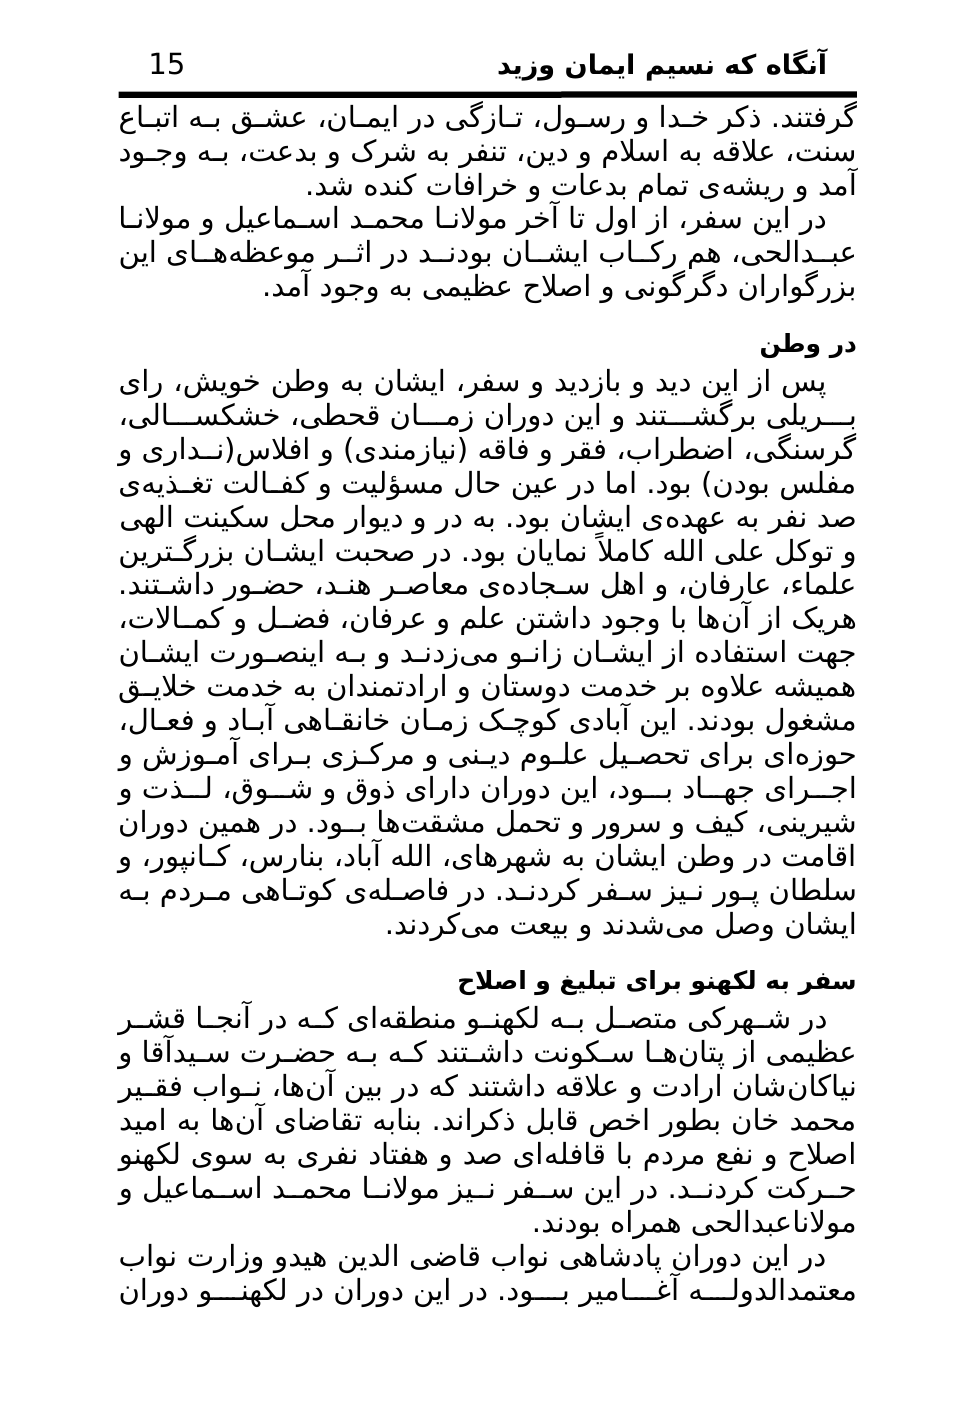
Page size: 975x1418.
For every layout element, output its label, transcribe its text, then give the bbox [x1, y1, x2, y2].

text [118, 100, 857, 202]
text در شهرکی متصل به لکهنو منطقه‌ای که در آنجا قشر عظیمی از پتان‌ها سکونت داشتند که به حضرت سیدآقا و نیاکان‌شان ارادت و علاقه داشتند که در بین آن‌ها، نواب فقیر محمد خان بطور اخص قابل ذکراند. بنابه تقاضای آن‌ها به امید اصلاح و نفع مردم با قافله‌ای صد و هفتاد نفری به سوی لکهنو حرکت کردند. در این سفر نیز مولانا محمد اسماعیل و مولاناعبدالحی همراه بودند. [118, 1002, 857, 1239]
text در وطن [118, 329, 857, 358]
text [118, 1239, 857, 1307]
text پس از این دید و بازدید و سفر، ایشان به وطن خویش، رای بریلی برگشتند و این دوران زمان قحطی، خشکسالی، گرسنگی، اضطراب، فقر و فاقه (نیازمندی) و افلاس(نداری و مفلس بودن) بود. اما در عین حال مسؤلیت و کفالت تغذیه‌ی صد نفر به عهده‌ی ایشان بود. به در و دیوار محل سکینت الهی و توکل علی الله کاملاً نمایان بود. در صحبت ایشان بزرگترین علماء، عارفان، و اهل سجاده‌ی معاصر هند، حضور داشتند. هریک از آن‌ها با وجود داشتن علم و عرفان، فضل و کمالات، جهت استفاده از ایشان زانو می‌زدند و به اینصورت ایشان همیشه علاوه بر خدمت دوستان و ارادتمندان به خدمت خلایق مشغول بودند. این آبادی کوچک زمان خانقاهی آباد و فعال، حوزه‌ای برای تحصیل علوم دینی و مرکزی برای آموزش و اجرای جهاد بود، این دوران دارای ذوق و شوق، لذت و شیرینی، کیف و سرور و تحمل مشقت‌ها بود. در همین دوران اقامت در وطن ایشان به شهرهای، الله آباد، بنارس، کانپور، و سلطان پور نیز سفر کردند. در فاصله‌ی کوتاهی مردم به ایشان وصل می‌شدند و بیعت می‌کردند. [118, 364, 857, 941]
text در این سفر، از اول تا آخر مولانا محمد اسماعیل و مولانا عبدالحی، هم رکاب ایشان بودند در اثر موعظه‌های این بزرگواران دگرگونی و اصلاح عظیمی به وجود آمد. [118, 202, 857, 304]
text سفر به لکهنو برای تبلیغ و اصلاح [118, 966, 857, 996]
